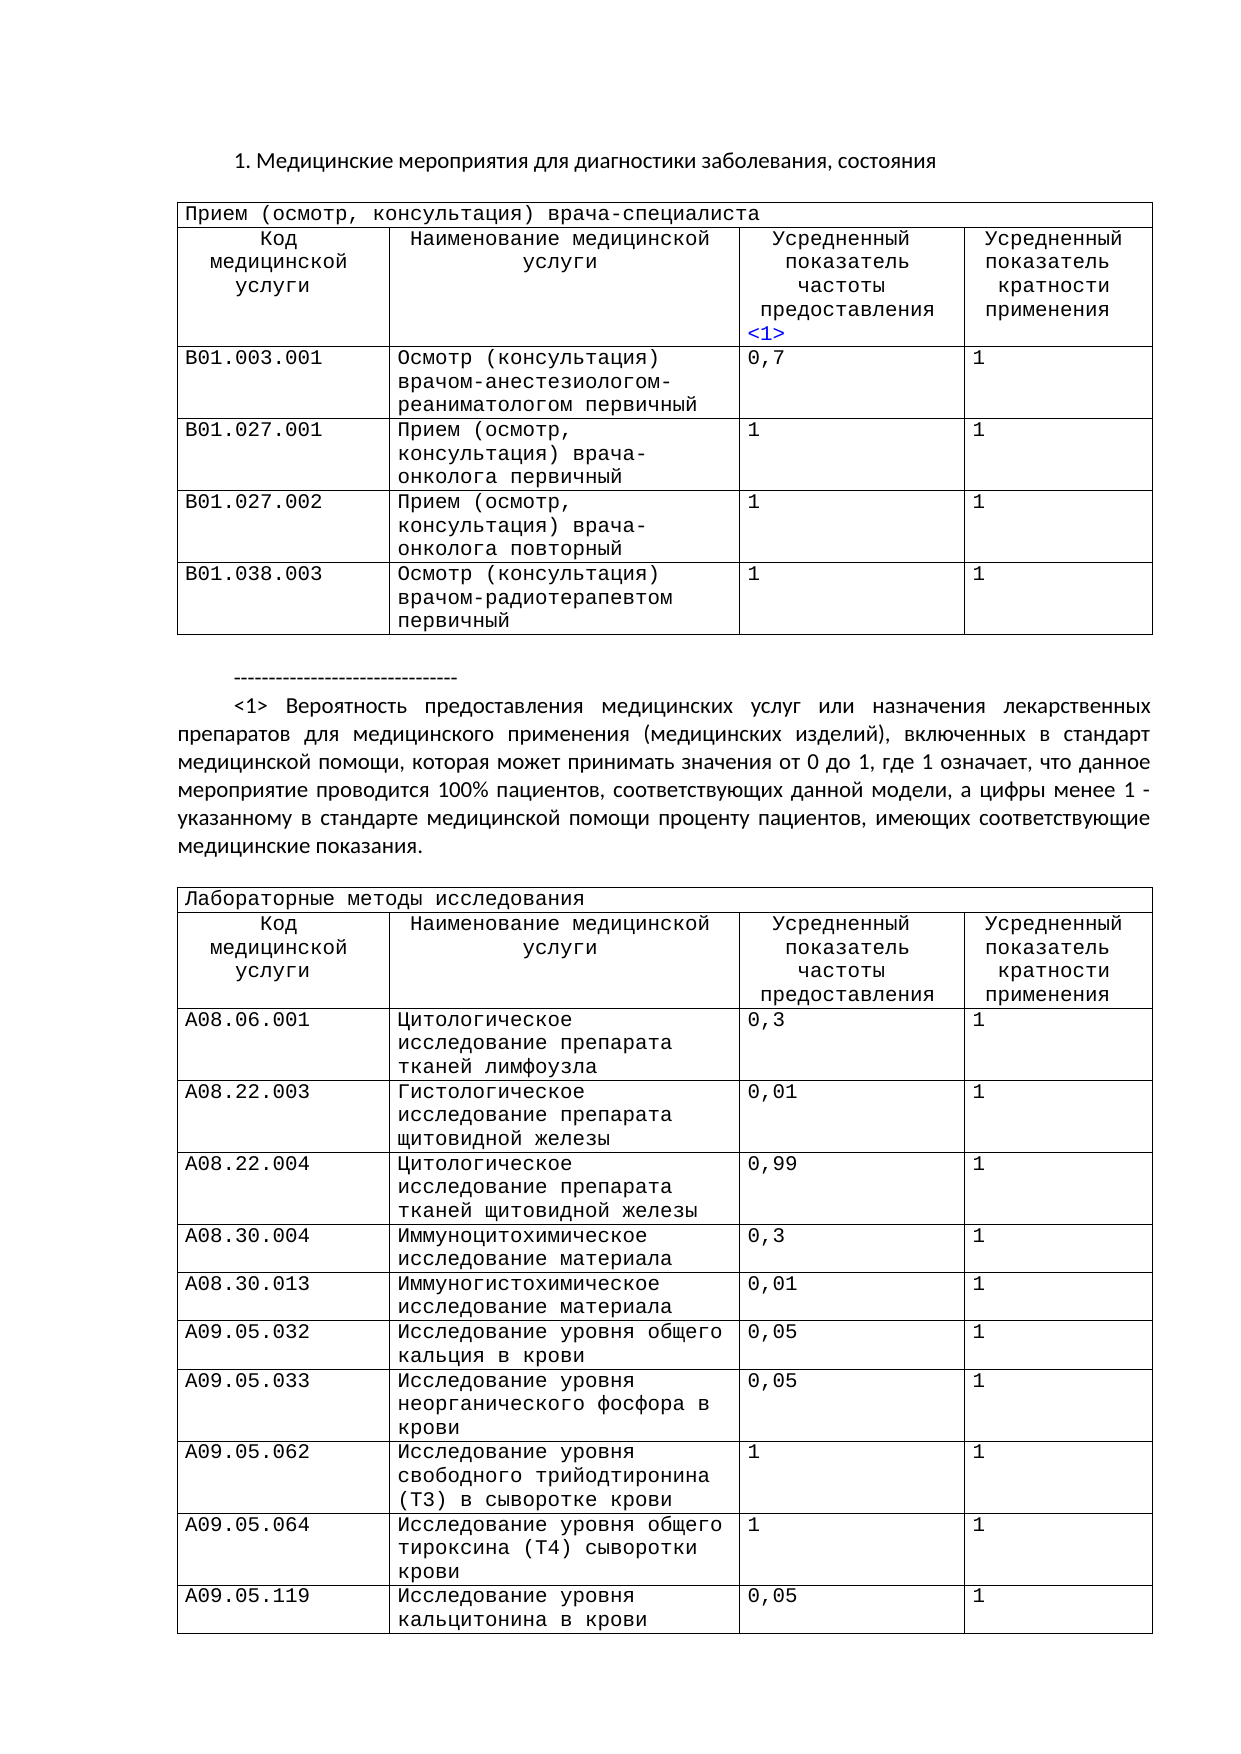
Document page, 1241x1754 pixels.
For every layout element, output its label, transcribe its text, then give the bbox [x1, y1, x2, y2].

table_cell 0,05 [740, 1321, 964, 1368]
table_cell A09.05.119 [178, 1586, 389, 1633]
table_cell 0,05 [740, 1370, 964, 1441]
table_cell Исследование уровня неорганического фосфора в крови [390, 1370, 739, 1441]
table_cell B01.038.003 [178, 563, 389, 634]
table_cell A09.05.032 [178, 1321, 389, 1368]
table_cell 1 [965, 347, 1152, 418]
table_cell Усредненный показатель кратности применения [965, 228, 1152, 346]
table_cell 1 [740, 1514, 964, 1584]
table_cell 1 [965, 1514, 1152, 1584]
table_cell Код медицинской услуги [178, 913, 389, 1008]
text 1. Медицинские мероприятия для диагностики заболевания, состояния [177, 146, 1152, 174]
table_cell Прием (осмотр, консультация) врача- онколога первичный [390, 419, 739, 490]
table_header Лабораторные методы исследования [178, 888, 1152, 912]
table_cell 1 [965, 1081, 1152, 1152]
table_cell B01.027.001 [178, 419, 389, 490]
table_cell 1 [965, 419, 1152, 490]
table_header Прием (осмотр, консультация) врача-специалиста [178, 203, 1152, 227]
table_cell Усредненный показатель частоты предоставления <1> [740, 228, 964, 346]
table_cell 1 [965, 491, 1152, 562]
table_cell Прием (осмотр, консультация) врача- онколога повторный [390, 491, 739, 562]
table_cell 0,7 [740, 347, 964, 418]
table_cell Усредненный показатель кратности применения [965, 913, 1152, 1008]
table_cell 1 [965, 1153, 1152, 1223]
table_cell B01.027.002 [178, 491, 389, 562]
table_cell 1 [965, 1586, 1152, 1633]
table_cell Исследование уровня кальцитонина в крови [390, 1586, 739, 1633]
table_cell Цитологическое исследование препарата тканей лимфоузла [390, 1009, 739, 1079]
table_cell 1 [965, 563, 1152, 634]
table_cell 0,99 [740, 1153, 964, 1223]
table_cell 1 [965, 1225, 1152, 1272]
table_cell A09.05.062 [178, 1442, 389, 1512]
table_cell A08.22.004 [178, 1153, 389, 1223]
table_cell 1 [740, 563, 964, 634]
table_cell 1 [965, 1321, 1152, 1368]
table_cell Исследование уровня общего тироксина (T4) сыворотки крови [390, 1514, 739, 1584]
table_cell A08.30.004 [178, 1225, 389, 1272]
table_cell A08.06.001 [178, 1009, 389, 1079]
table_cell 0,05 [740, 1586, 964, 1633]
table_cell A08.30.013 [178, 1273, 389, 1320]
table_cell 0,01 [740, 1081, 964, 1152]
table_cell Исследование уровня свободного трийодтиронина (T3) в сыворотке крови [390, 1442, 739, 1512]
table_cell 1 [740, 419, 964, 490]
table_cell Гистологическое исследование препарата щитовидной железы [390, 1081, 739, 1152]
table_cell B01.003.001 [178, 347, 389, 418]
table_cell Иммуноцитохимическое исследование материала [390, 1225, 739, 1272]
text -------------------------------- [177, 663, 1152, 691]
table_cell 1 [740, 1442, 964, 1512]
table_cell 0,3 [740, 1225, 964, 1272]
table_cell 1 [740, 491, 964, 562]
table_cell Осмотр (консультация) врачом-анестезиологом- реаниматологом первичный [390, 347, 739, 418]
table_cell A09.05.064 [178, 1514, 389, 1584]
table_cell Наименование медицинской услуги [390, 913, 739, 1008]
table_cell 1 [965, 1273, 1152, 1320]
table_cell Иммуногистохимическое исследование материала [390, 1273, 739, 1320]
table_cell Код медицинской услуги [178, 228, 389, 346]
table_cell 0,01 [740, 1273, 964, 1320]
table_cell Осмотр (консультация) врачом-радиотерапевтом первичный [390, 563, 739, 634]
table_cell A08.22.003 [178, 1081, 389, 1152]
table_cell A09.05.033 [178, 1370, 389, 1441]
text <1> Вероятность предоставления медицинских услуг или назначения лекарственных препаратов для медицинского применения (медицинских изделий), включенных в стандарт медицинской помощи, которая может принимать значения от 0 до 1, где 1 означает, что данное мероприятие проводится 100% пациентов, соответствующих данной модели, а цифры менее 1 - указанному в стандарте медицинской помощи проценту пациентов, имеющих соответствующие медицинские показания. [177, 691, 1152, 859]
table_cell 1 [965, 1442, 1152, 1512]
table_cell Наименование медицинской услуги [390, 228, 739, 346]
table_cell 1 [965, 1370, 1152, 1441]
table_cell 1 [965, 1009, 1152, 1079]
table_cell 0,3 [740, 1009, 964, 1079]
table_cell Усредненный показатель частоты предоставления [740, 913, 964, 1008]
table_cell Цитологическое исследование препарата тканей щитовидной железы [390, 1153, 739, 1223]
table_cell Исследование уровня общего кальция в крови [390, 1321, 739, 1368]
